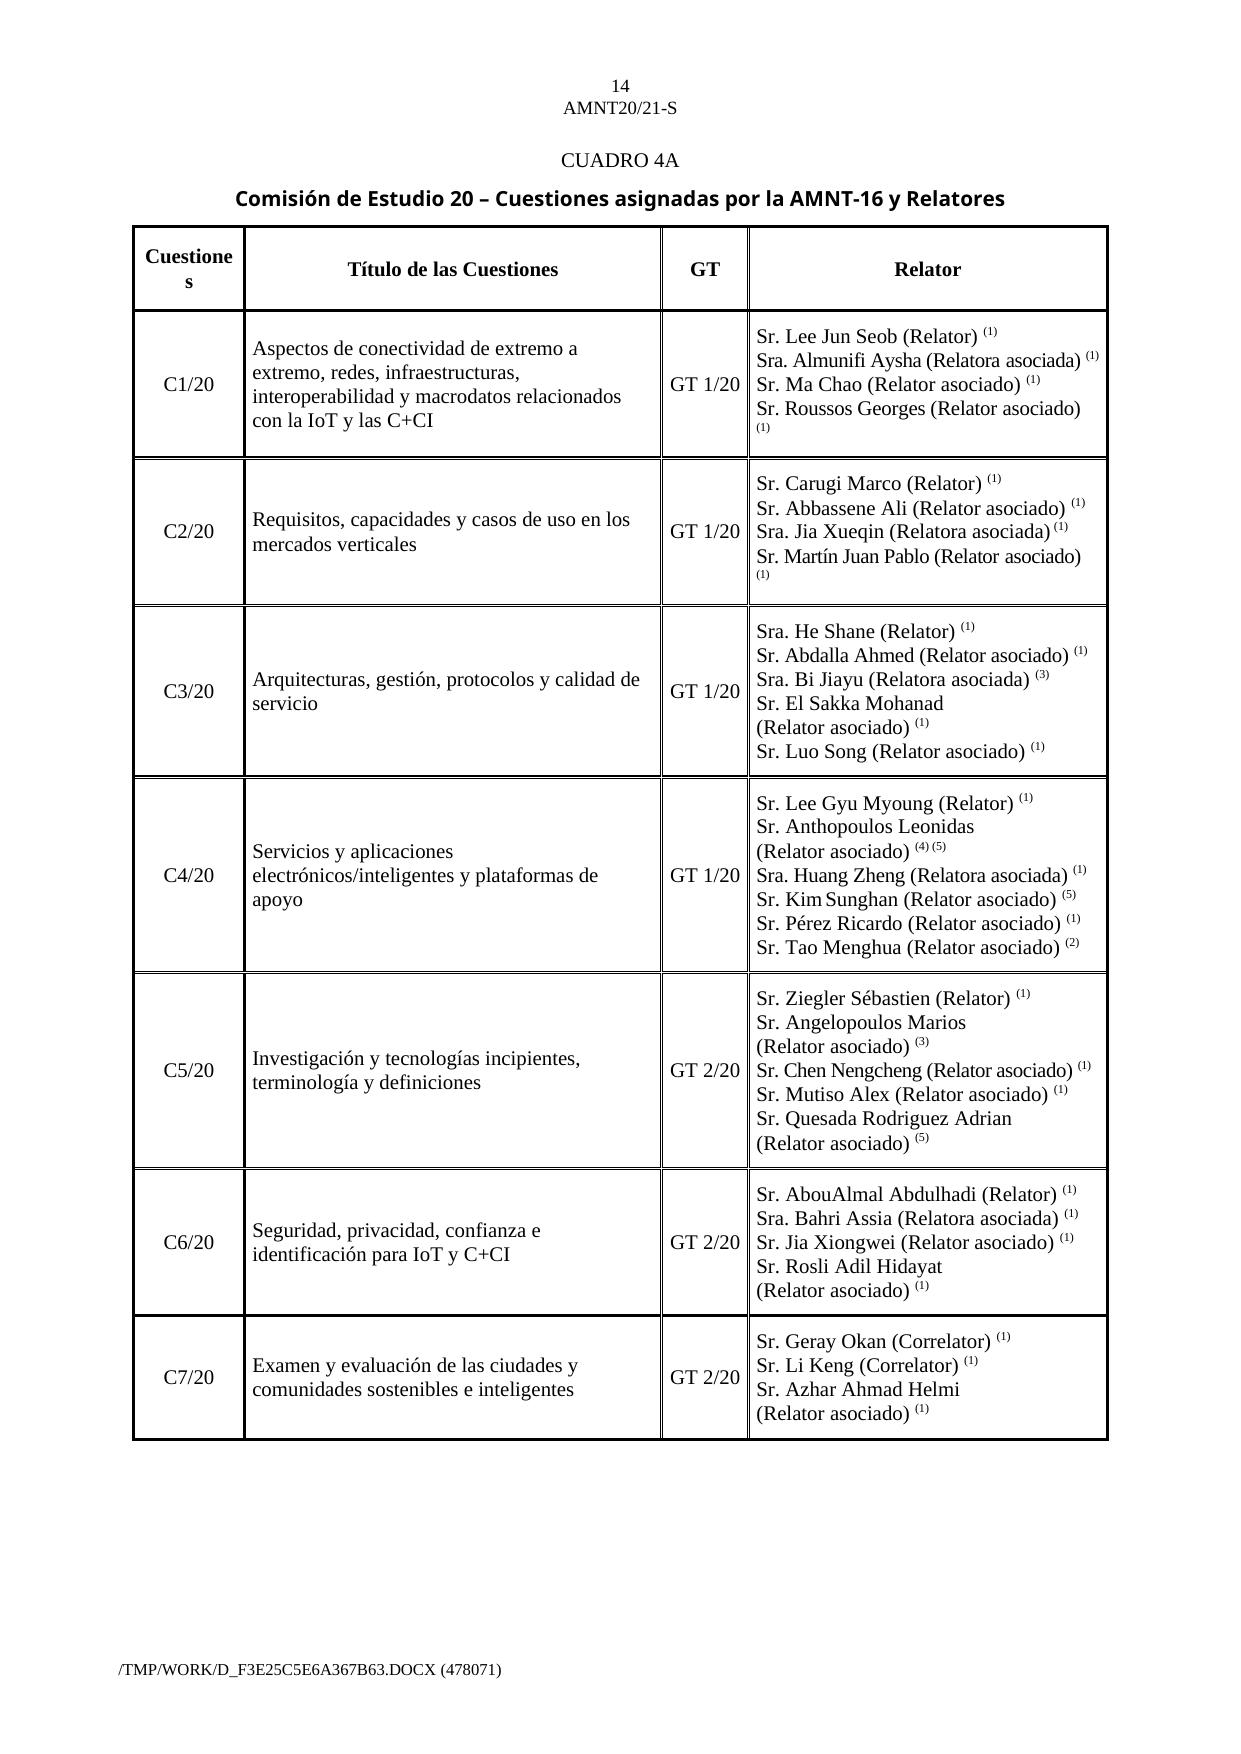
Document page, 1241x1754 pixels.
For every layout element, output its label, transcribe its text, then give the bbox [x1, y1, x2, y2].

title Comisión de Estudio 20 – Cuestiones asignadas por la AMNT-16 y Relatores [118, 184, 1122, 213]
table_cell Aspectos de conectividad de extremo a extremo, redes, infraestructuras, interoperabilidad y macrodatos relacionados con la IoT y las C+CI [246, 312, 660, 456]
table_cell Sr. Carugi Marco (Relator) (1) Sr. Abbassene Ali (Relator asociado) (1) Sra. Jia Xueqin (Relatora asociada) (1) Sr. Martín Juan Pablo (Relator asociado) (1) [750, 460, 1106, 604]
table_header GT [663, 228, 747, 309]
table_cell Sr. AbouAlmal Abdulhadi (Relator) (1) Sra. Bahri Assia (Relatora asociada) (1) Sr. Jia Xiongwei (Relator asociado) (1) Sr. Rosli Adil Hidayat (Relator asociado) (1) [750, 1170, 1106, 1314]
table_cell C1/20 [135, 312, 243, 456]
text cuadro 4A [118, 148, 1122, 172]
table_cell Sr. Geray Okan (Correlator) (1) Sr. Li Keng (Correlator) (1) Sr. Azhar Ahmad Helmi (Relator asociado) (1) [750, 1317, 1106, 1437]
table_header Cuestiones [135, 228, 243, 309]
table_header Título de las Cuestiones [246, 228, 660, 309]
table_cell GT 1/20 [663, 607, 747, 775]
table_cell Sr. Lee Jun Seob (Relator) (1) Sra. Almunifi Aysha (Relatora asociada) (1) Sr. Ma Chao (Relator asociado) (1) Sr. Roussos Georges (Relator asociado) (1) [750, 312, 1106, 456]
table_header Relator [750, 228, 1106, 309]
table_cell Sra. He Shane (Relator) (1) Sr. Abdalla Ahmed (Relator asociado) (1) Sra. Bi Jiayu (Relatora asociada) (3) Sr. El Sakka Mohanad (Relator asociado) (1) Sr. Luo Song (Relator asociado) (1) [750, 607, 1106, 775]
table_cell Seguridad, privacidad, confianza e identificación para IoT y C+CI [246, 1170, 660, 1314]
table_cell C3/20 [135, 607, 243, 775]
table_cell GT 1/20 [663, 312, 747, 456]
table_cell GT 1/20 [663, 460, 747, 604]
table_cell C7/20 [135, 1317, 243, 1437]
table_cell GT 2/20 [663, 974, 747, 1166]
table_cell C5/20 [135, 974, 243, 1166]
table_cell Sr. Ziegler Sébastien (Relator) (1) Sr. Angelopoulos Marios (Relator asociado) (3) Sr. Chen Nengcheng (Relator asociado) (1) Sr. Mutiso Alex (Relator asociado) (1) Sr. Quesada Rodriguez Adrian (Relator asociado) (5) [750, 974, 1106, 1166]
table_cell Servicios y aplicaciones electrónicos/inteligentes y plataformas de apoyo [246, 779, 660, 971]
table_cell Investigación y tecnologías incipientes, terminología y definiciones [246, 974, 660, 1166]
table_cell Examen y evaluación de las ciudades y comunidades sostenibles e inteligentes [246, 1317, 660, 1437]
table_cell GT 2/20 [663, 1317, 747, 1437]
table_cell GT 2/20 [663, 1170, 747, 1314]
table_cell C2/20 [135, 460, 243, 604]
table_cell GT 1/20 [663, 779, 747, 971]
table_cell C4/20 [135, 779, 243, 971]
table_cell C6/20 [135, 1170, 243, 1314]
table_cell Arquitecturas, gestión, protocolos y calidad de servicio [246, 607, 660, 775]
table_cell Sr. Lee Gyu Myoung (Relator) (1) Sr. Anthopoulos Leonidas (Relator asociado) (4) (5) Sra. Huang Zheng (Relatora asociada) (1) Sr. Kim Sunghan (Relator asociado) (5) Sr. Pérez Ricardo (Relator asociado) (1) Sr. Tao Menghua (Relator asociado) (2) [750, 779, 1106, 971]
table_cell Requisitos, capacidades y casos de uso en los mercados verticales [246, 460, 660, 604]
